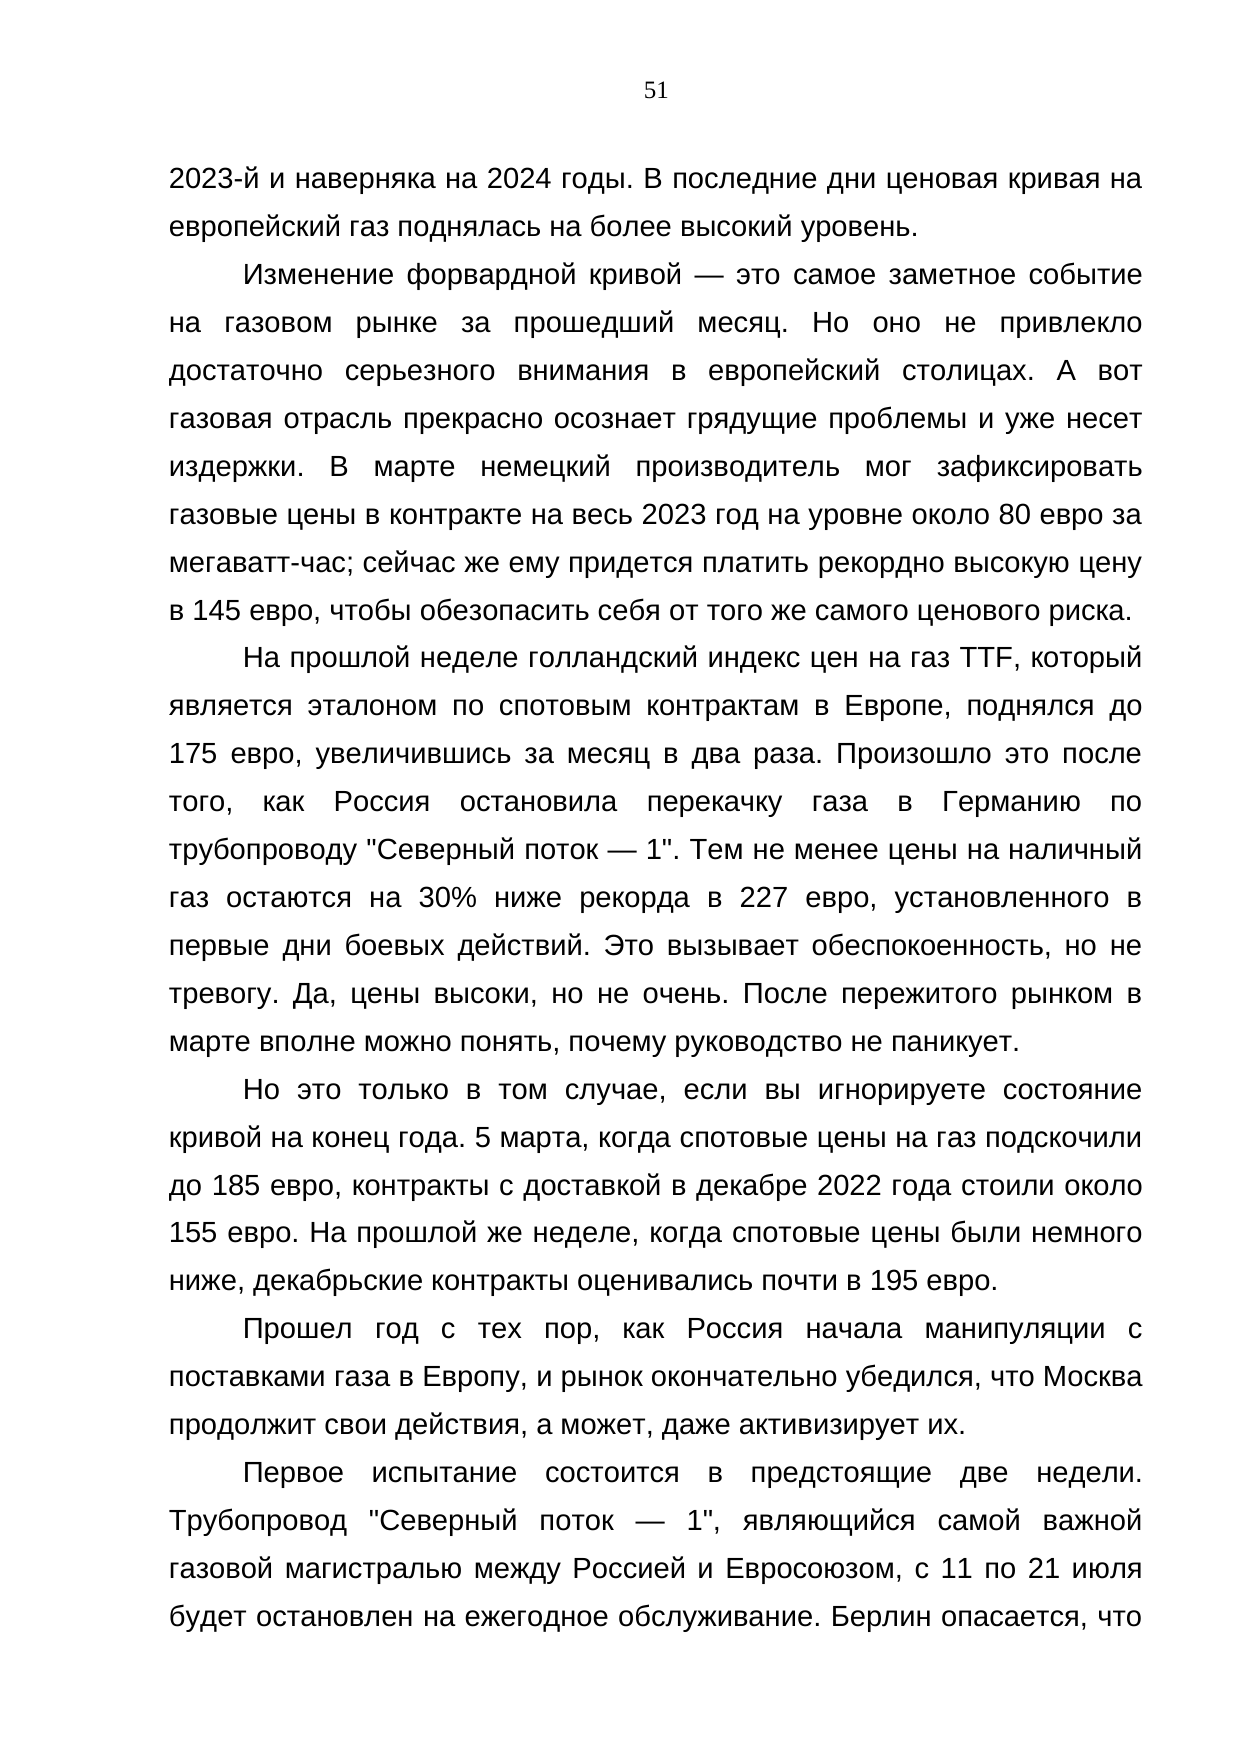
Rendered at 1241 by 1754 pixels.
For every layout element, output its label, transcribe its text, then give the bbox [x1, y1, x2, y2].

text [169, 161, 1144, 243]
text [169, 1455, 1144, 1632]
text Но это только в том случае, если вы игнорируете состояние кривой на конец года. 5 марта, когда спотовые цены на газ подскочили до 185 евро, контракты с доставкой в декабре 2022 года стоили около 155 евро. На прошлой же неделе, когда спотовые цены были немного ниже, декабрьские контракты оценивались почти в 195 евро. [169, 1072, 1144, 1297]
text Прошел год с тех пор, как Россия начала манипуляции с поставками газа в Европу, и рынок окончательно убедился, что Москва продолжит свои действия, а может, даже активизирует их. [169, 1311, 1144, 1441]
text Изменение форвардной кривой — это самое заметное событие на газовом рынке за прошедший месяц. Но оно не привлекло достаточно серьезного внимания в европейский столицах. А вот газовая отрасль прекрасно осознает грядущие проблемы и уже несет издержки. В марте немецкий производитель мог зафиксировать газовые цены в контракте на весь 2023 год на уровне около 80 евро за мегаватт-час; сейчас же ему придется платить рекордно высокую цену в 145 евро, чтобы обезопасить себя от того же самого ценового риска. [169, 257, 1144, 626]
text На прошлой неделе голландский индекс цен на газ TTF, который является эталоном по спотовым контрактам в Европе, поднялся до 175 евро, увеличившись за месяц в два раза. Произошло это после того, как Россия остановила перекачку газа в Германию по трубопроводу "Северный поток — 1". Тем не менее цены на наличный газ остаются на 30% ниже рекорда в 227 евро, установленного в первые дни боевых действий. Это вызывает обеспокоенность, но не тревогу. Да, цены высоки, но не очень. После пережитого рынком в марте вполне можно понять, почему руководство не паникует. [169, 640, 1144, 1057]
